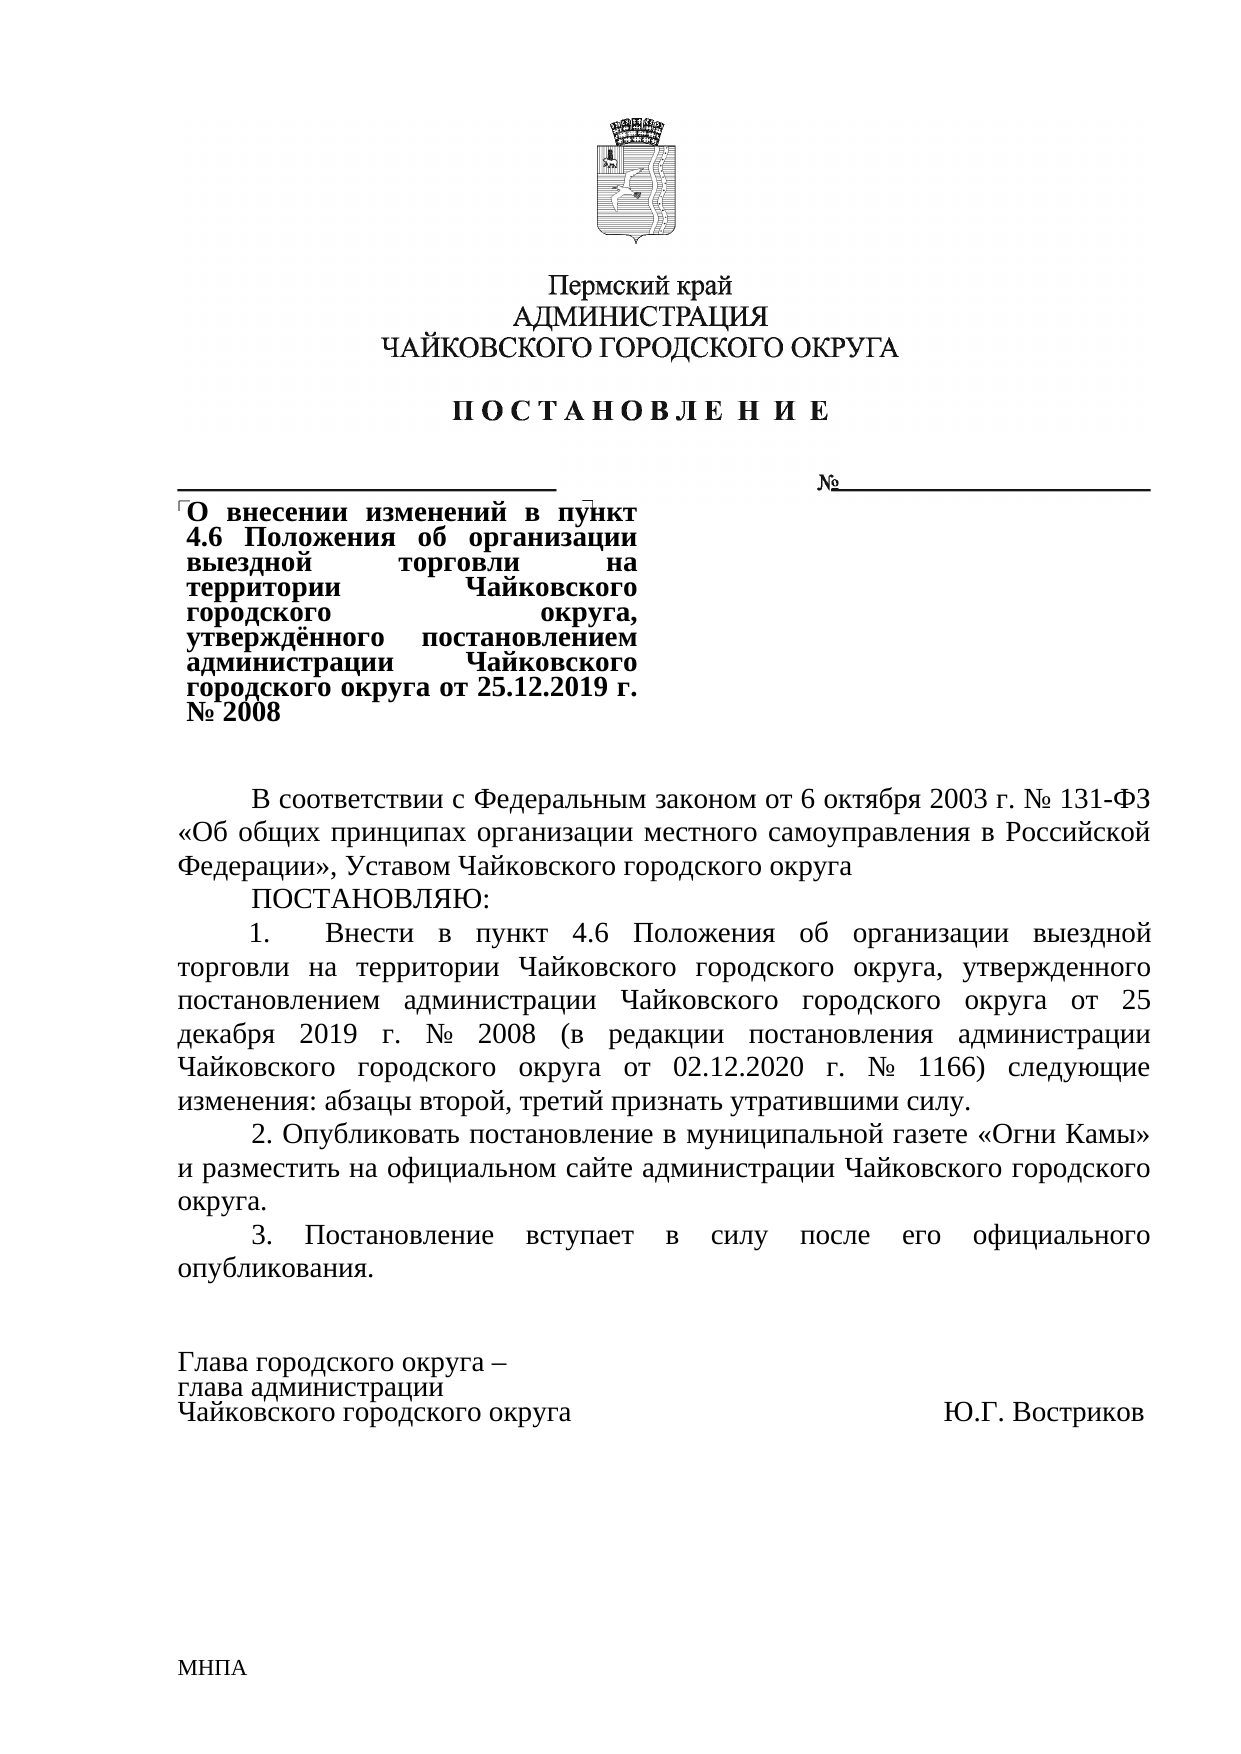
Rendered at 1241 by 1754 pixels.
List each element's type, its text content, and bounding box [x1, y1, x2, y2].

list Внести в пункт 4.6 Положения об организации выездной торговли на территории Чайковского городского округа, утвержденного постановлением администрации Чайковского городского округа от 25 декабря 2019 г. № 2008 (в редакции постановления администрации Чайковского городского округа от 02.12.2020 г. № 1166) следующие изменения: абзацы второй, третий признать утратившими силу. [177, 915, 1152, 1116]
picture [177, 118, 1151, 511]
text Чайковского городского округа Ю.Г. Востриков [177, 1401, 1152, 1426]
text В соответствии с Федеральным законом от 6 октября 2003 г. № 131-ФЗ «Об общих принципах организации местного самоуправления в Российской Федерации», Уставом Чайковского городского округа [177, 781, 1152, 882]
text глава администрации [177, 1376, 1152, 1401]
text ПОСТАНОВЛЯЮ: [177, 882, 1152, 915]
text 3. Постановление вступает в силу после его официального опубликования. [177, 1217, 1152, 1284]
picture [192, 503, 202, 511]
text Глава городского округа – [177, 1351, 1152, 1376]
text 2. Опубликовать постановление в муниципальной газете «Огни Камы» и разместить на официальном сайте администрации Чайковского городского округа. [177, 1116, 1152, 1217]
